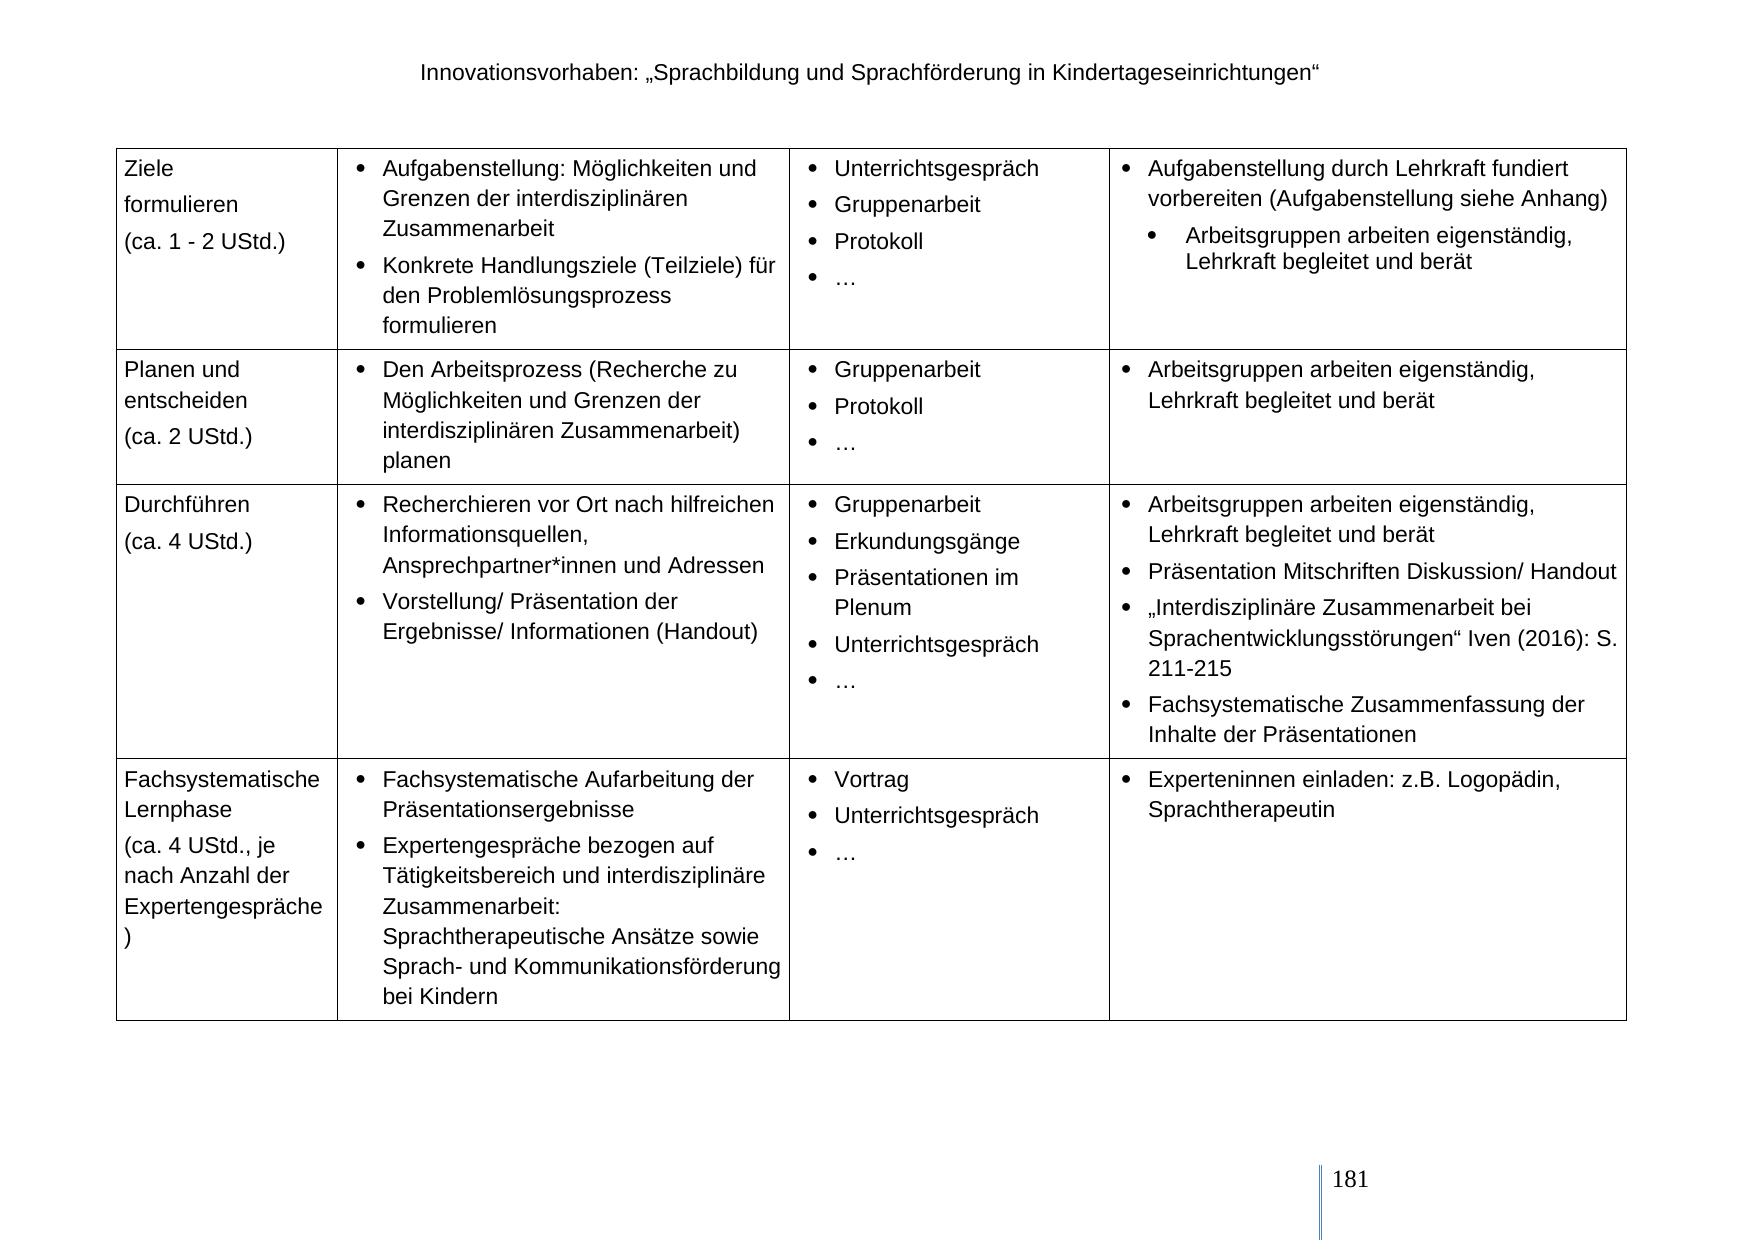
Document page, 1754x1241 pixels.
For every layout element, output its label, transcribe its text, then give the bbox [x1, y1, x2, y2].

table_cell Recherchieren vor Ort nach hilfreichen Informationsquellen, Ansprechpartner*innen und Adressen Vorstellung/ Präsentation der Ergebnisse/ Informationen (Handout) [338, 485, 789, 758]
table_cell Durchführen (ca. 4 UStd.) [117, 485, 337, 758]
table_cell Den Arbeitsprozess (Recherche zu Möglichkeiten und Grenzen der interdisziplinären Zusammenarbeit) planen [338, 350, 789, 484]
table_cell Arbeitsgruppen arbeiten eigenständig, Lehrkraft begleitet und berät [1110, 350, 1626, 484]
table_cell Planen und entscheiden (ca. 2 UStd.) [117, 350, 337, 484]
table_cell Fachsystematische Aufarbeitung der Präsentationsergebnisse Expertengespräche bezogen auf Tätigkeitsbereich und interdisziplinäre Zusammenarbeit: Sprachtherapeutische Ansätze sowie Sprach- und Kommunikationsförderung bei Kindern [338, 759, 789, 1020]
table_cell Gruppenarbeit Erkundungsgänge Präsentationen im Plenum Unterrichtsgespräch … [790, 485, 1109, 758]
table_cell Vortrag Unterrichtsgespräch … [790, 759, 1109, 1020]
table_cell Experteninnen einladen: z.B. Logopädin, Sprachtherapeutin [1110, 759, 1626, 1020]
table_cell Fachsystematische Lernphase (ca. 4 UStd., je nach Anzahl der Expertengespräche) [117, 759, 337, 1020]
table_cell Arbeitsgruppen arbeiten eigenständig, Lehrkraft begleitet und berät Präsentation Mitschriften Diskussion/ Handout „Interdisziplinäre Zusammenarbeit bei Sprachentwicklungsstörungen“ Iven (2016): S. 211-215 Fachsystematische Zusammenfassung der Inhalte der Präsentationen [1110, 485, 1626, 758]
table_cell Unterrichtsgespräch Gruppenarbeit Protokoll … [790, 149, 1109, 349]
table_cell Aufgabenstellung durch Lehrkraft fundiert vorbereiten (Aufgabenstellung siehe Anhang) Arbeitsgruppen arbeiten eigenständig, Lehrkraft begleitet und berät [1110, 149, 1626, 349]
table_cell Ziele formulieren (ca. 1 - 2 UStd.) [117, 149, 337, 349]
table_cell Gruppenarbeit Protokoll … [790, 350, 1109, 484]
table_cell Aufgabenstellung: Möglichkeiten und Grenzen der interdisziplinären Zusammenarbeit Konkrete Handlungsziele (Teilziele) für den Problemlösungsprozess formulieren [338, 149, 789, 349]
